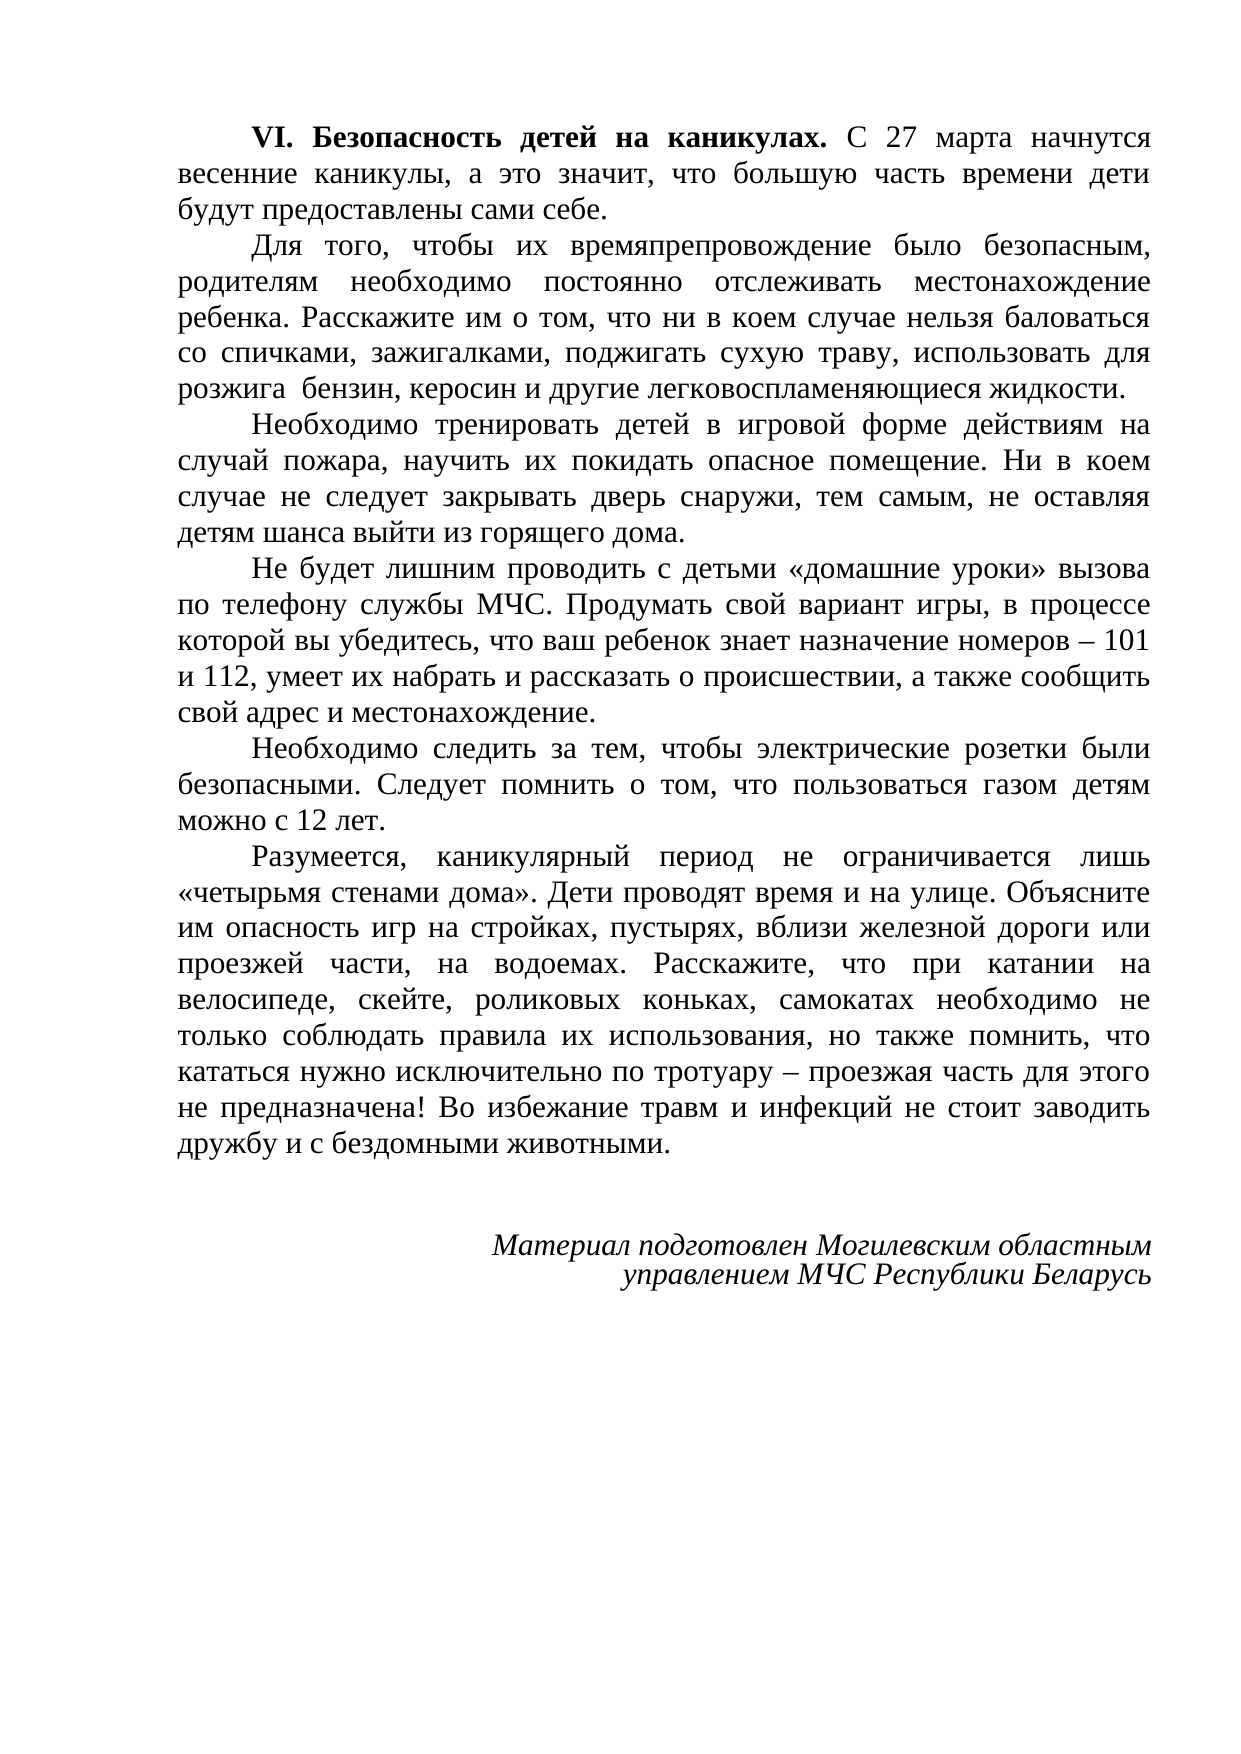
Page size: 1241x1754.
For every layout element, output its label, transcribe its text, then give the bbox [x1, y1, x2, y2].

text Не будет лишним проводить с детьми «домашние уроки» вызова по телефону службы МЧС. Продумать свой вариант игры, в процессе которой вы убедитесь, что ваш ребенок знает назначение номеров – 101 и 112, умеет их набрать и рассказать о происшествии, а также сообщить свой адрес и местонахождение. [177, 549, 1152, 729]
text управлением МЧС Республики Беларусь [177, 1261, 1152, 1291]
text Необходимо следить за тем, чтобы электрические розетки были безопасными. Следует помнить о том, что пользоваться газом детям можно с 12 лет. [177, 729, 1152, 837]
text Для того, чтобы их времяпрепровождение было безопасным, родителям необходимо постоянно отслеживать местонахождение ребенка. Расскажите им о том, что ни в коем случае нельзя баловаться со спичками, зажигалками, поджигать сухую траву, использовать для розжига бензин, керосин и другие легковоспламеняющиеся жидкости. [177, 226, 1152, 406]
text Материал подготовлен Могилевским областным [177, 1232, 1152, 1261]
text VI. Безопасность детей на каникулах. С 27 марта начнутся весенние каникулы, а это значит, что большую часть времени дети будут предоставлены сами себе. [177, 118, 1152, 226]
text Разумеется, каникулярный период не ограничивается лишь «четырьмя стенами дома». Дети проводят время и на улице. Объясните им опасность игр на стройках, пустырях, вблизи железной дороги или проезжей части, на водоемах. Расскажите, что при катании на велосипеде, скейте, роликовых коньках, самокатах необходимо не только соблюдать правила их использования, но также помнить, что кататься нужно исключительно по тротуару – проезжая часть для этого не предназначена! Во избежание травм и инфекций не стоит заводить дружбу и с бездомными животными. [177, 837, 1152, 1160]
text Необходимо тренировать детей в игровой форме действиям на случай пожара, научить их покидать опасное помещение. Ни в коем случае не следует закрывать дверь снаружи, тем самым, не оставляя детям шанса выйти из горящего дома. [177, 406, 1152, 549]
